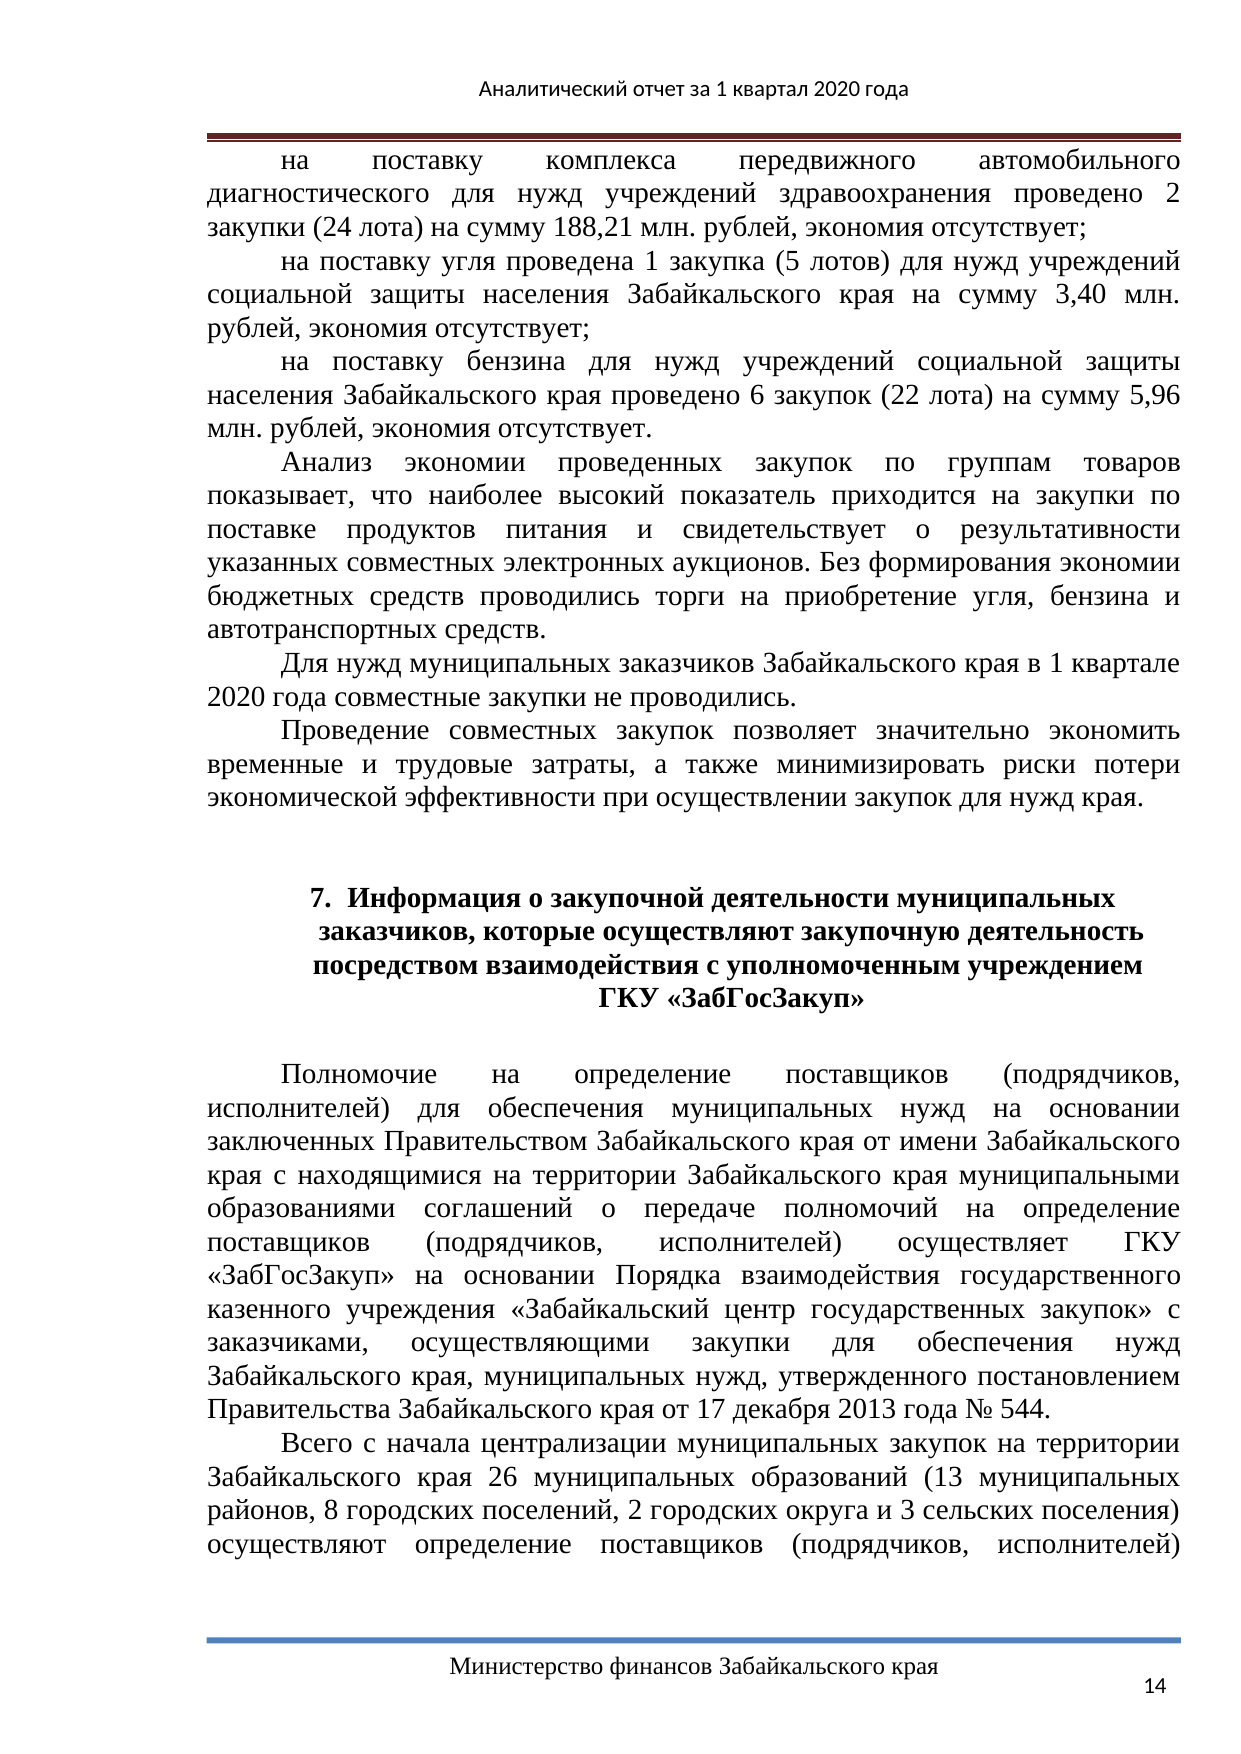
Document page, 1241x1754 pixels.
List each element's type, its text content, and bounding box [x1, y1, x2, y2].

text на поставку бензина для нужд учреждений социальной защиты населения Забайкальского края проведено 6 закупок (22 лота) на сумму 5,96 млн. рублей, экономия отсутствует. [207, 343, 1181, 444]
text на поставку комплекса передвижного автомобильного диагностического для нужд учреждений здравоохранения проведено 2 закупки (24 лота) на сумму 188,21 млн. рублей, экономия отсутствует; [207, 142, 1181, 243]
subtitle Информация о закупочной деятельности муниципальных заказчиков, которые осуществляют закупочную деятельность посредством взаимодействия с уполномоченным учреждением ГКУ «ЗабГосЗакуп» [244, 880, 1181, 1014]
text Анализ экономии проведенных закупок по группам товаров показывает, что наиболее высокий показатель приходится на закупки по поставке продуктов питания и свидетельствует о результативности указанных совместных электронных аукционов. Без формирования экономии бюджетных средств проводились торги на приобретение угля, бензина и автотранспортных средств. [207, 444, 1181, 645]
text Полномочие на определение поставщиков (подрядчиков, исполнителей) для обеспечения муниципальных нужд на основании заключенных Правительством Забайкальского края от имени Забайкальского края с находящимися на территории Забайкальского края муниципальными образованиями соглашений о передаче полномочий на определение поставщиков (подрядчиков, исполнителей) осуществляет ГКУ «ЗабГосЗакуп» на основании Порядка взаимодействия государственного казенного учреждения «Забайкальский центр государственных закупок» с заказчиками, осуществляющими закупки для обеспечения нужд Забайкальского края, муниципальных нужд, утвержденного постановлением Правительства Забайкальского края от 17 декабря 2013 года № 544. [207, 1056, 1181, 1425]
text Для нужд муниципальных заказчиков Забайкальского края в 1 квартале 2020 года совместные закупки не проводились. [207, 645, 1181, 712]
text на поставку угля проведена 1 закупка (5 лотов) для нужд учреждений социальной защиты населения Забайкальского края на сумму 3,40 млн. рублей, экономия отсутствует; [207, 243, 1181, 343]
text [207, 1425, 1181, 1559]
text Проведение совместных закупок позволяет значительно экономить временные и трудовые затраты, а также минимизировать риски потери экономической эффективности при осуществлении закупок для нужд края. [207, 712, 1181, 813]
